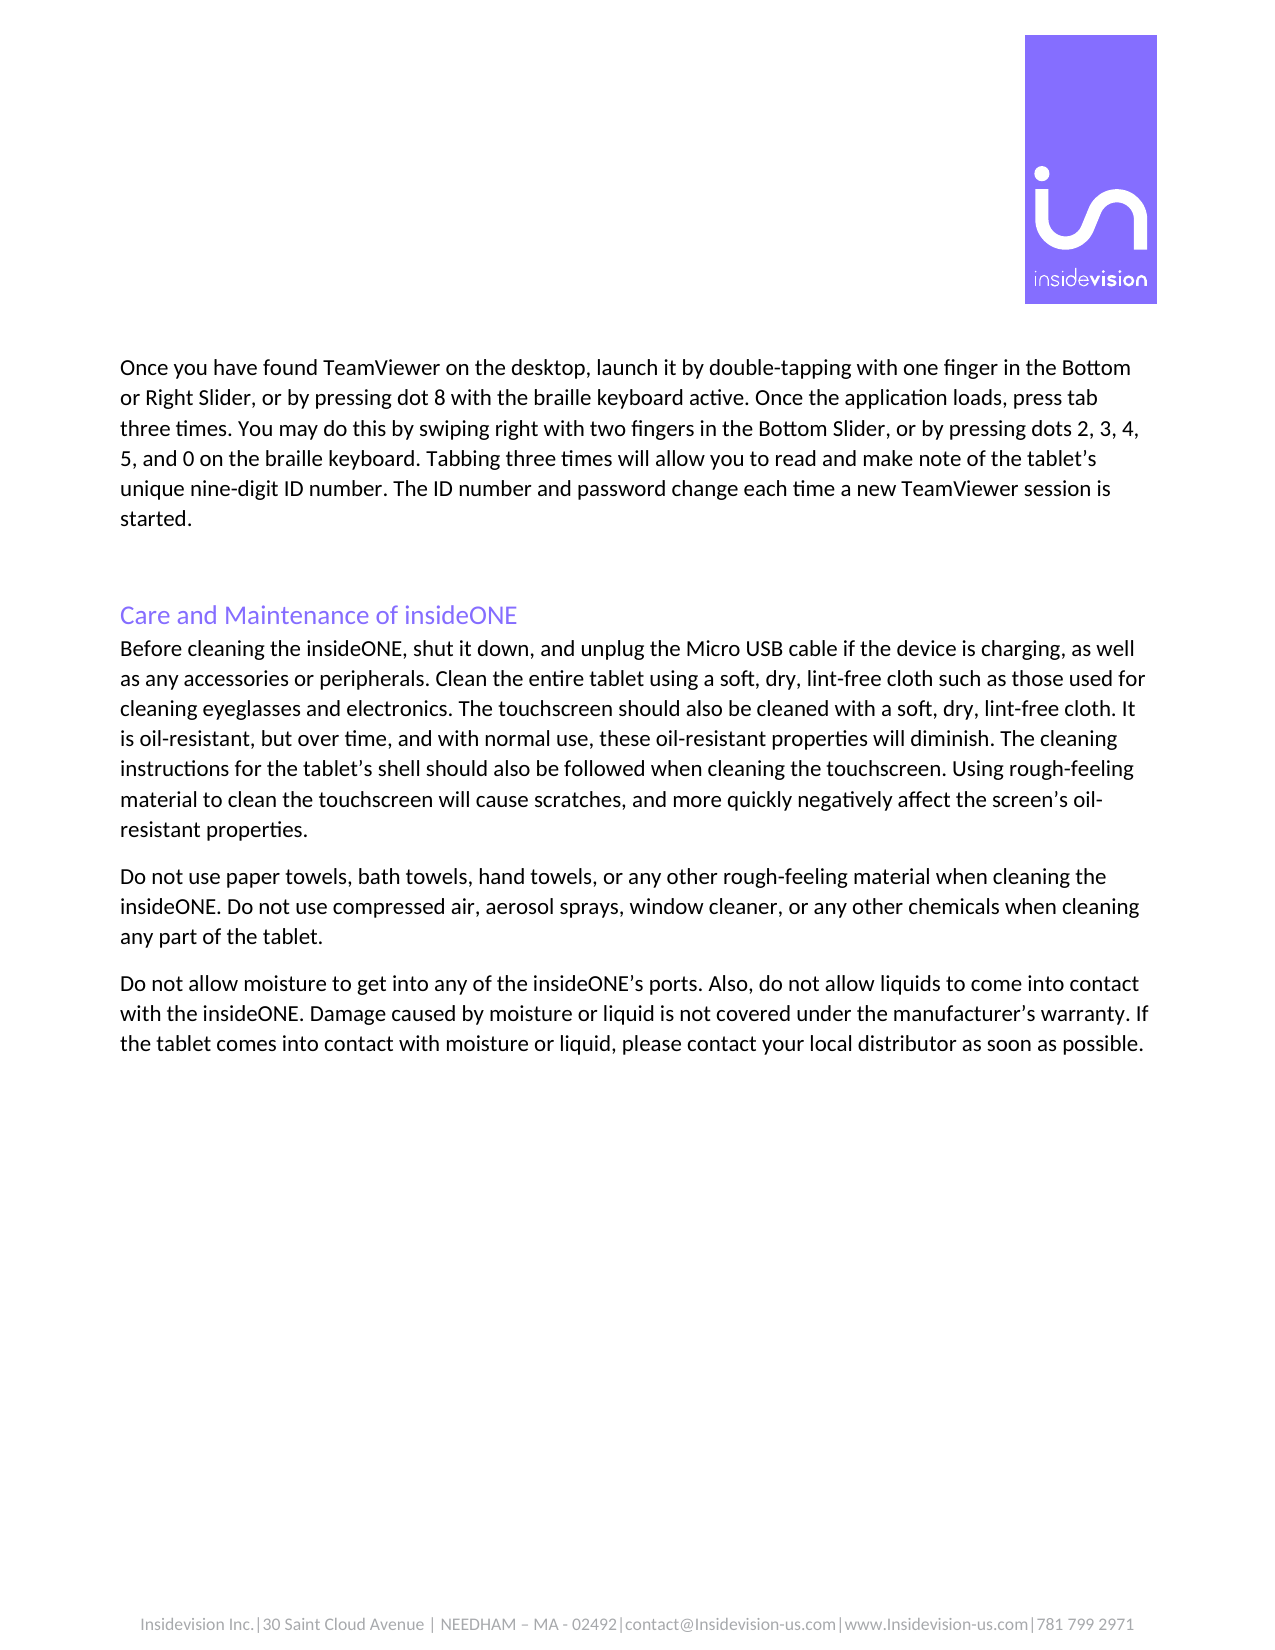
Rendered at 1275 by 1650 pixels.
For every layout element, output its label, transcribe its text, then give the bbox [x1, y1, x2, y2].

text Once you have found TeamViewer on the desktop, launch it by double-tapping with one finger in the Bottom or Right Slider, or by pressing dot 8 with the braille keyboard active. Once the application loads, press tab three times. You may do this by swiping right with two fingers in the Bottom Slider, or by pressing dots 2, 3, 4, 5, and 0 on the braille keyboard. Tabbing three times will allow you to read and make note of the tablet’s unique nine-digit ID number. The ID number and password change each time a new TeamViewer session is started. [120, 353, 1155, 532]
text Do not allow moisture to get into any of the insideONE’s ports. Also, do not allow liquids to come into contact with the insideONE. Damage caused by moisture or liquid is not covered under the manufacturer’s warranty. If the tablet comes into contact with moisture or liquid, please contact your local distributor as soon as possible. [120, 969, 1155, 1057]
text Do not use paper towels, bath towels, hand towels, or any other rough-feeling material when cleaning the insideONE. Do not use compressed air, aerosol sprays, window cleaner, or any other chemicals when cleaning any part of the tablet. [120, 862, 1155, 950]
subtitle Care and Maintenance of insideONE [120, 598, 1155, 631]
text Before cleaning the insideONE, shut it down, and unplug the Micro USB cable if the device is charging, as well as any accessories or peripherals. Clean the entire tablet using a soft, dry, lint-free cloth such as those used for cleaning eyeglasses and electronics. The touchscreen should also be cleaned with a soft, dry, lint-free cloth. It is oil-resistant, but over time, and with normal use, these oil-resistant properties will diminish. The cleaning instructions for the tablet’s shell should also be followed when cleaning the touchscreen. Using rough-feeling material to clean the touchscreen will cause scratches, and more quickly negatively affect the screen’s oil-resistant properties. [120, 634, 1155, 843]
